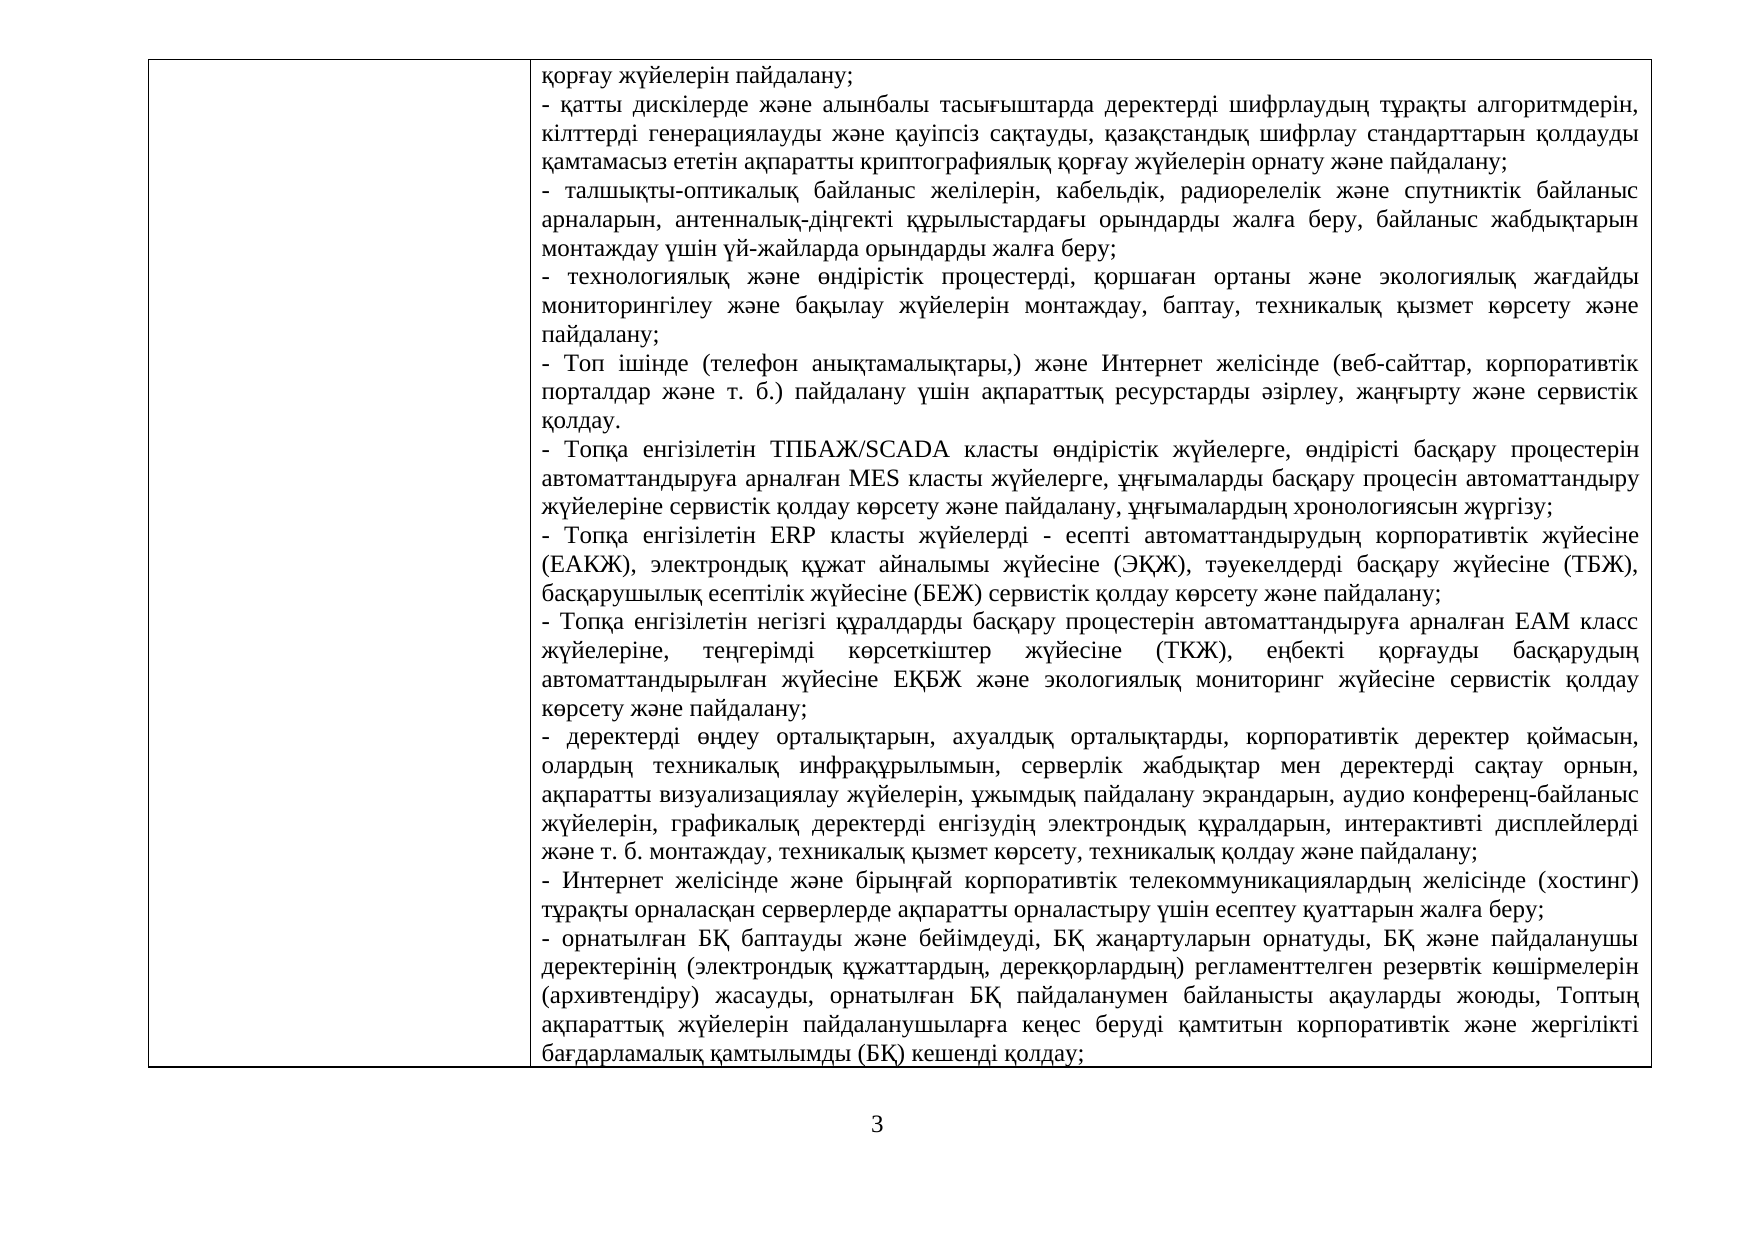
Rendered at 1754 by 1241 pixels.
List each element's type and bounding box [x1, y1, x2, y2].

table_cell [149, 60, 530, 1066]
table_cell [531, 60, 1651, 1066]
